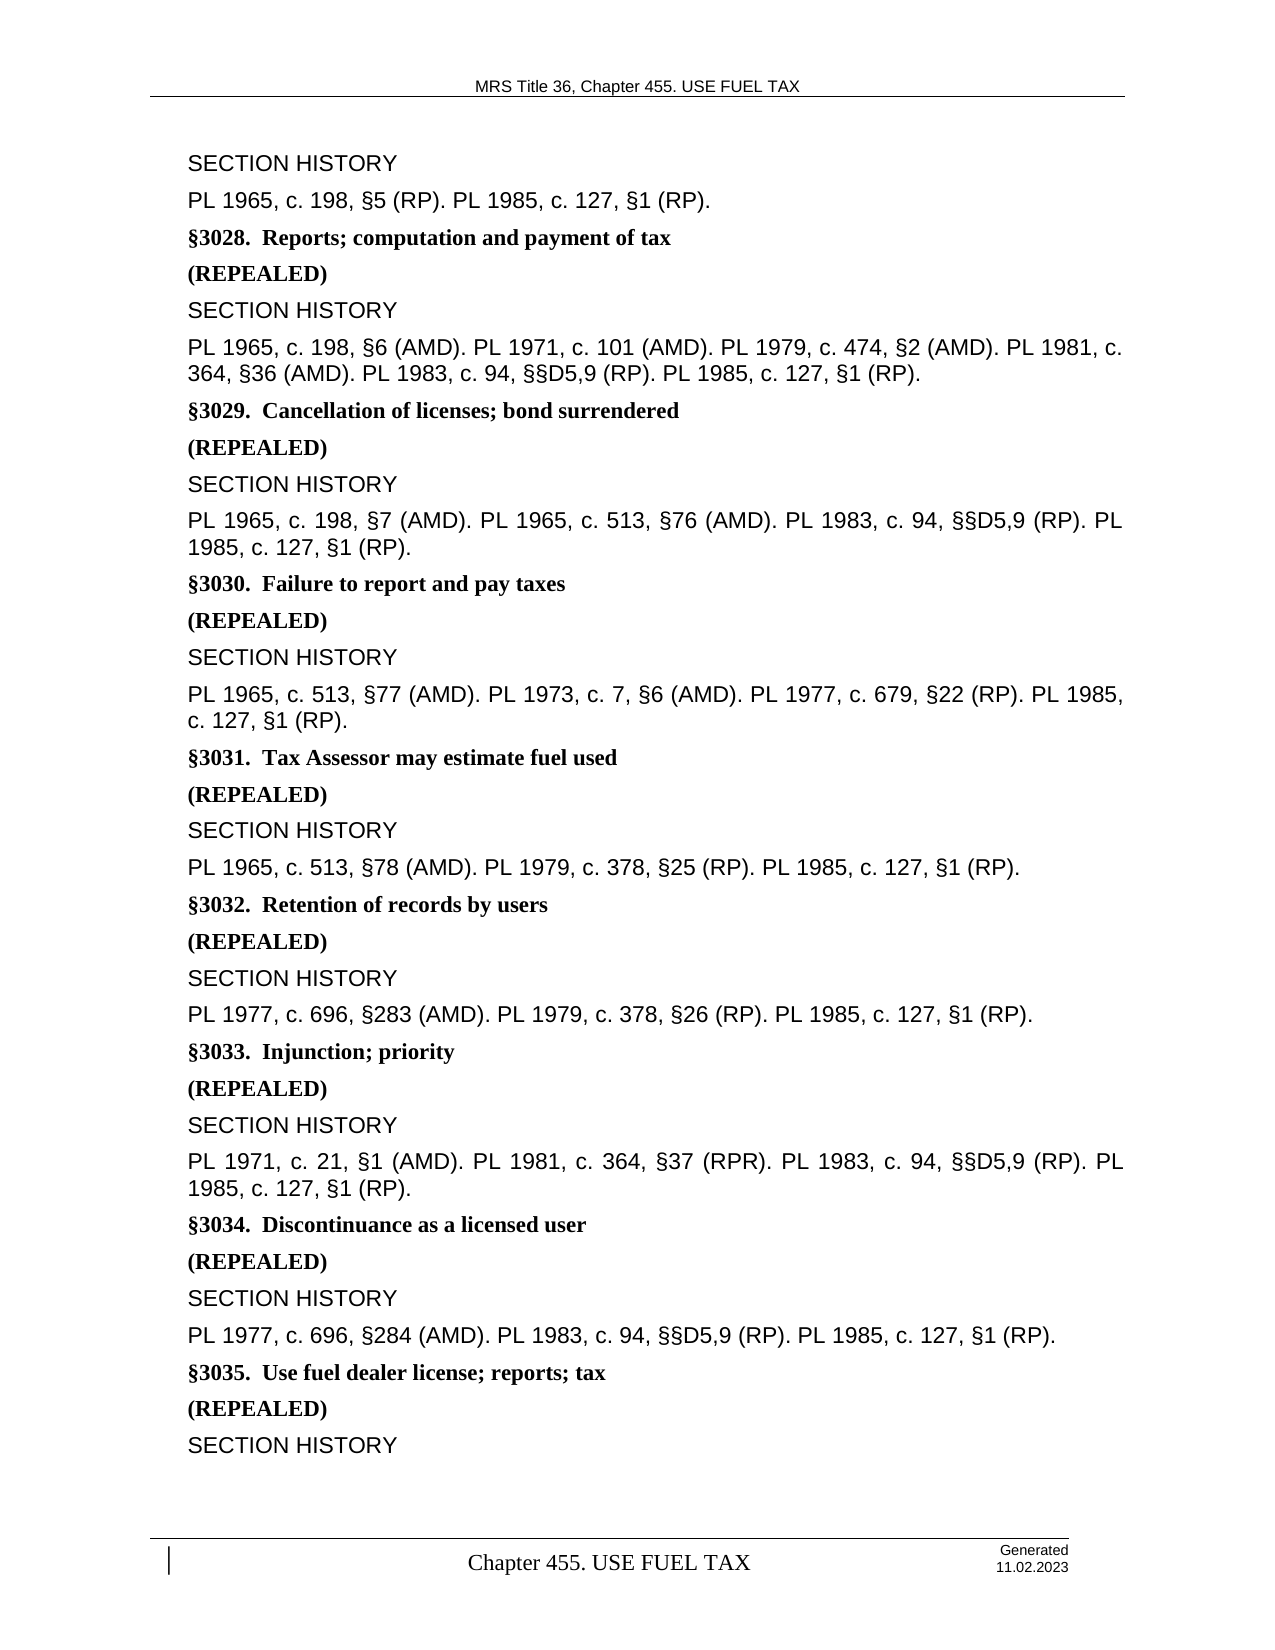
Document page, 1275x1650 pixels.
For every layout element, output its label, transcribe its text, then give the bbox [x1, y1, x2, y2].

text (REPEALED) [187, 260, 1125, 287]
text PL 1977, c. 696, §283 (AMD). PL 1979, c. 378, §26 (RP). PL 1985, c. 127, §1 (RP). [187, 1001, 1125, 1028]
text §3033. Injunction; priority [187, 1038, 1125, 1064]
text PL 1965, c. 198, §7 (AMD). PL 1965, c. 513, §76 (AMD). PL 1983, c. 94, §§D5,9 (RP). PL 1985, c. 127, §1 (RP). [187, 507, 1125, 560]
text PL 1965, c. 198, §6 (AMD). PL 1971, c. 101 (AMD). PL 1979, c. 474, §2 (AMD). PL 1981, c. 364, §36 (AMD). PL 1983, c. 94, §§D5,9 (RP). PL 1985, c. 127, §1 (RP). [187, 334, 1125, 387]
text (REPEALED) [187, 1248, 1125, 1274]
text (REPEALED) [187, 928, 1125, 954]
text §3034. Discontinuance as a licensed user [187, 1211, 1125, 1238]
text (REPEALED) [187, 1075, 1125, 1101]
text (REPEALED) [187, 607, 1125, 633]
text SECTION HISTORY [187, 1112, 1125, 1138]
text PL 1965, c. 513, §78 (AMD). PL 1979, c. 378, §25 (RP). PL 1985, c. 127, §1 (RP). [187, 854, 1125, 881]
text SECTION HISTORY [187, 964, 1125, 991]
text PL 1965, c. 513, §77 (AMD). PL 1973, c. 7, §6 (AMD). PL 1977, c. 679, §22 (RP). PL 1985, c. 127, §1 (RP). [187, 681, 1125, 733]
text SECTION HISTORY [187, 644, 1125, 670]
text (REPEALED) [187, 1395, 1125, 1422]
text PL 1977, c. 696, §284 (AMD). PL 1983, c. 94, §§D5,9 (RP). PL 1985, c. 127, §1 (RP). [187, 1322, 1125, 1348]
text SECTION HISTORY [187, 1285, 1125, 1311]
text §3030. Failure to report and pay taxes [187, 570, 1125, 597]
text PL 1971, c. 21, §1 (AMD). PL 1981, c. 364, §37 (RPR). PL 1983, c. 94, §§D5,9 (RP). PL 1985, c. 127, §1 (RP). [187, 1148, 1125, 1201]
text SECTION HISTORY [187, 150, 1125, 176]
text §3031. Tax Assessor may estimate fuel used [187, 744, 1125, 770]
text PL 1965, c. 198, §5 (RP). PL 1985, c. 127, §1 (RP). [187, 187, 1125, 213]
text (REPEALED) [187, 781, 1125, 807]
text SECTION HISTORY [187, 471, 1125, 497]
text (REPEALED) [187, 434, 1125, 460]
text SECTION HISTORY [187, 817, 1125, 844]
text §3035. Use fuel dealer license; reports; tax [187, 1358, 1125, 1385]
text §3029. Cancellation of licenses; bond surrendered [187, 397, 1125, 423]
text SECTION HISTORY [187, 1432, 1125, 1458]
text §3032. Retention of records by users [187, 891, 1125, 917]
text §3028. Reports; computation and payment of tax [187, 223, 1125, 250]
text SECTION HISTORY [187, 297, 1125, 323]
